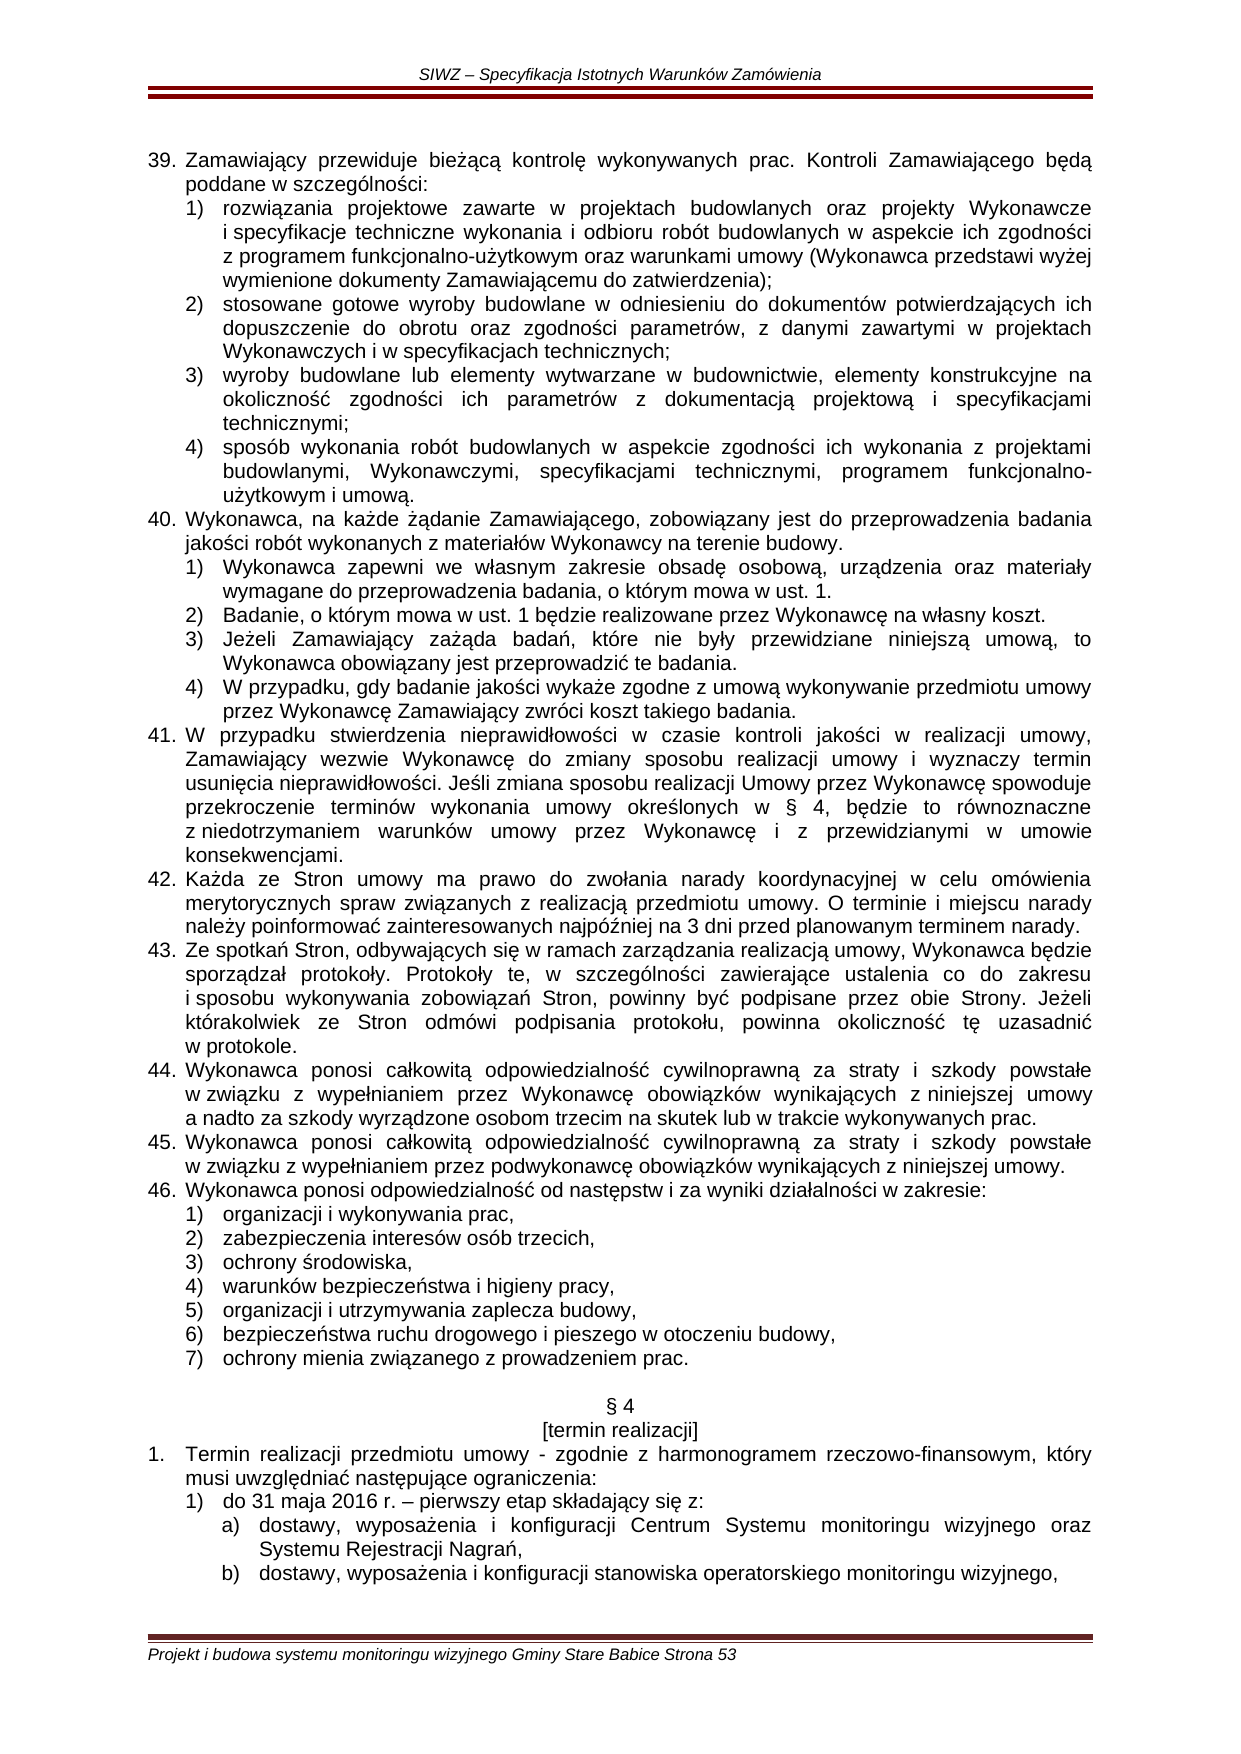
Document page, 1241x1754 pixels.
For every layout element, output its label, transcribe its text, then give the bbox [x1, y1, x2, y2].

list warunków bezpieczeństwa i higieny pracy, [185, 1274, 1093, 1298]
list Badanie, o którym mowa w ust. 1 będzie realizowane przez Wykonawcę na własny koszt. [185, 603, 1093, 627]
list dostawy, wyposażenia i konfiguracji stanowiska operatorskiego monitoringu wizyjnego, [221, 1561, 1093, 1585]
list stosowane gotowe wyroby budowlane w odniesieniu do dokumentów potwierdzających ich dopuszczenie do obrotu oraz zgodności parametrów, z danymi zawartymi w projektach Wykonawczych i w specyfikacjach technicznych; [185, 291, 1093, 363]
list do 31 maja 2016 r. – pierwszy etap składający się z: [185, 1489, 1093, 1513]
list organizacji i wykonywania prac, [185, 1202, 1093, 1226]
list Termin realizacji przedmiotu umowy - zgodnie z harmonogramem rzeczowo-finansowym, który musi uwzględniać następujące ograniczenia: [148, 1441, 1093, 1489]
list rozwiązania projektowe zawarte w projektach budowlanych oraz projekty Wykonawcze i specyfikacje techniczne wykonania i odbioru robót budowlanych w aspekcie ich zgodności z programem funkcjonalno-użytkowym oraz warunkami umowy (Wykonawca przedstawi wyżej wymienione dokumenty Zamawiającemu do zatwierdzenia); [185, 196, 1093, 291]
list dostawy, wyposażenia i konfiguracji Centrum Systemu monitoringu wizyjnego oraz Systemu Rejestracji Nagrań, [221, 1513, 1093, 1561]
list ochrony mienia związanego z prowadzeniem prac. [185, 1346, 1093, 1369]
list Wykonawca ponosi całkowitą odpowiedzialność cywilnoprawną za straty i szkody powstałe w związku z wypełnianiem przez podwykonawcę obowiązków wynikających z niniejszej umowy. [148, 1130, 1093, 1178]
list organizacji i utrzymywania zaplecza budowy, [185, 1298, 1093, 1322]
list wyroby budowlane lub elementy wytwarzane w budownictwie, elementy konstrukcyjne na okoliczność zgodności ich parametrów z dokumentacją projektową i specyfikacjami technicznymi; [185, 363, 1093, 435]
list Wykonawca zapewni we własnym zakresie obsadę osobową, urządzenia oraz materiały wymagane do przeprowadzenia badania, o którym mowa w ust. 1. [185, 555, 1093, 603]
list Ze spotkań Stron, odbywających się w ramach zarządzania realizacją umowy, Wykonawca będzie sporządzał protokoły. Protokoły te, w szczególności zawierające ustalenia co do zakresu i sposobu wykonywania zobowiązań Stron, powinny być podpisane przez obie Strony. Jeżeli którakolwiek ze Stron odmówi podpisania protokołu, powinna okoliczność tę uzasadnić w protokole. [148, 938, 1093, 1058]
list bezpieczeństwa ruchu drogowego i pieszego w otoczeniu budowy, [185, 1322, 1093, 1346]
list Zamawiający przewiduje bieżącą kontrolę wykonywanych prac. Kontroli Zamawiającego będą poddane w szczególności: [148, 148, 1093, 196]
list sposób wykonania robót budowlanych w aspekcie zgodności ich wykonania z projektami budowlanymi, Wykonawczymi, specyfikacjami technicznymi, programem funkcjonalno-użytkowym i umową. [185, 435, 1093, 507]
list Wykonawca ponosi odpowiedzialność od następstw i za wyniki działalności w zakresie: [148, 1178, 1093, 1202]
list Jeżeli Zamawiający zażąda badań, które nie były przewidziane niniejszą umową, to Wykonawca obowiązany jest przeprowadzić te badania. [185, 627, 1093, 675]
list Każda ze Stron umowy ma prawo do zwołania narady koordynacyjnej w celu omówienia merytorycznych spraw związanych z realizacją przedmiotu umowy. O terminie i miejscu narady należy poinformować zainteresowanych najpóźniej na 3 dni przed planowanym terminem narady. [148, 866, 1093, 938]
list Wykonawca, na każde żądanie Zamawiającego, zobowiązany jest do przeprowadzenia badania jakości robót wykonanych z materiałów Wykonawcy na terenie budowy. [148, 507, 1093, 555]
text § 4 [termin realizacji] [148, 1393, 1093, 1441]
list ochrony środowiska, [185, 1250, 1093, 1274]
list zabezpieczenia interesów osób trzecich, [185, 1226, 1093, 1250]
list W przypadku, gdy badanie jakości wykaże zgodne z umową wykonywanie przedmiotu umowy przez Wykonawcę Zamawiający zwróci koszt takiego badania. [185, 675, 1093, 723]
list W przypadku stwierdzenia nieprawidłowości w czasie kontroli jakości w realizacji umowy, Zamawiający wezwie Wykonawcę do zmiany sposobu realizacji umowy i wyznaczy termin usunięcia nieprawidłowości. Jeśli zmiana sposobu realizacji Umowy przez Wykonawcę spowoduje przekroczenie terminów wykonania umowy określonych w § 4, będzie to równoznaczne z niedotrzymaniem warunków umowy przez Wykonawcę i z przewidzianymi w umowie konsekwencjami. [148, 723, 1093, 866]
list Wykonawca ponosi całkowitą odpowiedzialność cywilnoprawną za straty i szkody powstałe w związku z wypełnianiem przez Wykonawcę obowiązków wynikających z niniejszej umowy a nadto za szkody wyrządzone osobom trzecim na skutek lub w trakcie wykonywanych prac. [148, 1058, 1093, 1130]
